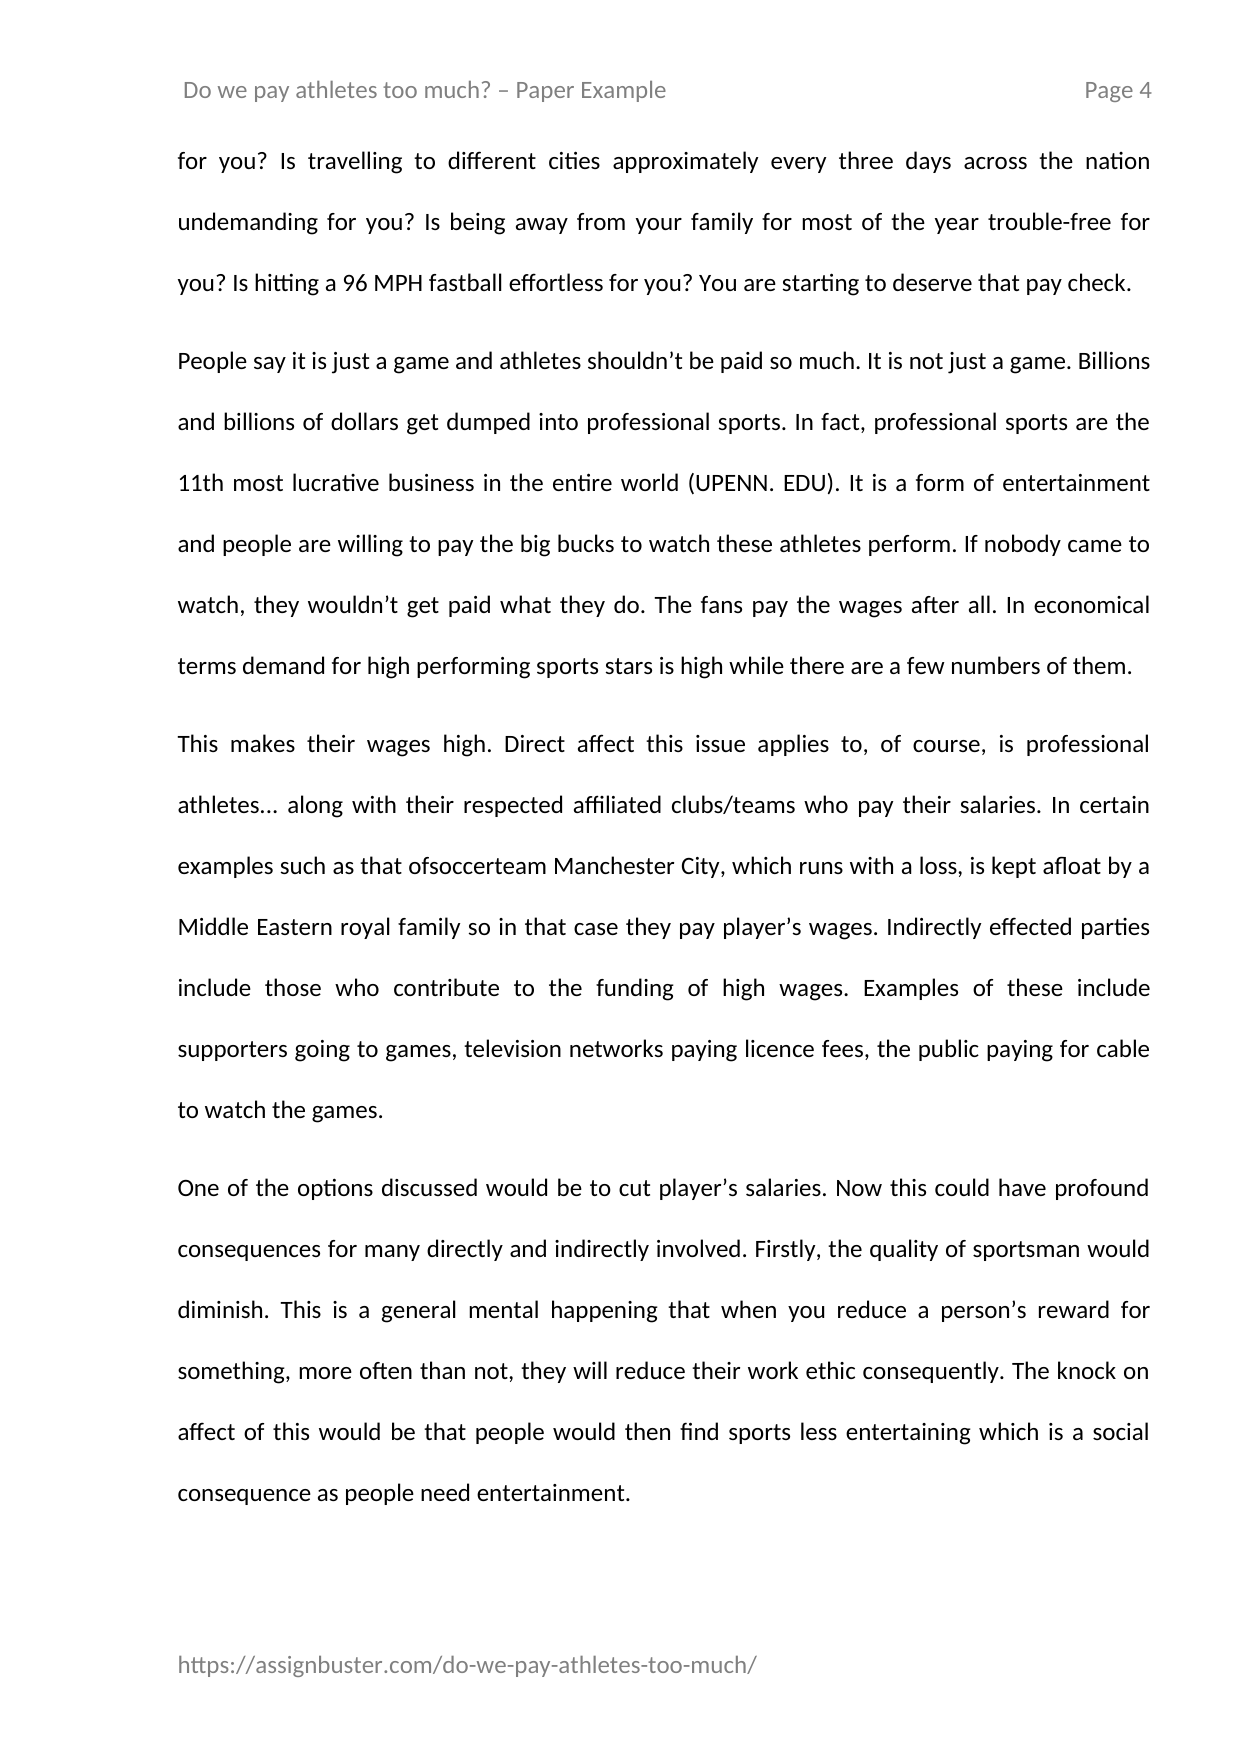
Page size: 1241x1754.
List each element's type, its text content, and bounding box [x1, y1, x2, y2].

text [177, 145, 1152, 298]
text People say it is just a game and athletes shouldn’t be paid so much. It is not just a game. Billions and billions of dollars get dumped into professional sports. In fact, professional sports are the 11th most lucrative business in the entire world (UPENN. EDU). It is a form of entertainment and people are willing to pay the big bucks to watch these athletes perform. If nobody came to watch, they wouldn’t get paid what they do. The fans pay the wages after all. In economical terms demand for high performing sports stars is high while there are a few numbers of them. [177, 345, 1152, 681]
text One of the options discussed would be to cut player’s salaries. Now this could have profound consequences for many directly and indirectly involved. Firstly, the quality of sportsman would diminish. This is a general mental happening that when you reduce a person’s reward for something, more often than not, they will reduce their work ethic consequently. The knock on affect of this would be that people would then find sports less entertaining which is a social consequence as people need entertainment. [177, 1172, 1152, 1507]
text This makes their wages high. Direct affect this issue applies to, of course, is professional athletes... along with their respected affiliated clubs/teams who pay their salaries. In certain examples such as that ofsoccerteam Manchester City, which runs with a loss, is kept afloat by a Middle Eastern royal family so in that case they pay player’s wages. Indirectly effected parties include those who contribute to the funding of high wages. Examples of these include supporters going to games, television networks paying licence fees, the public paying for cable to watch the games. [177, 728, 1152, 1124]
